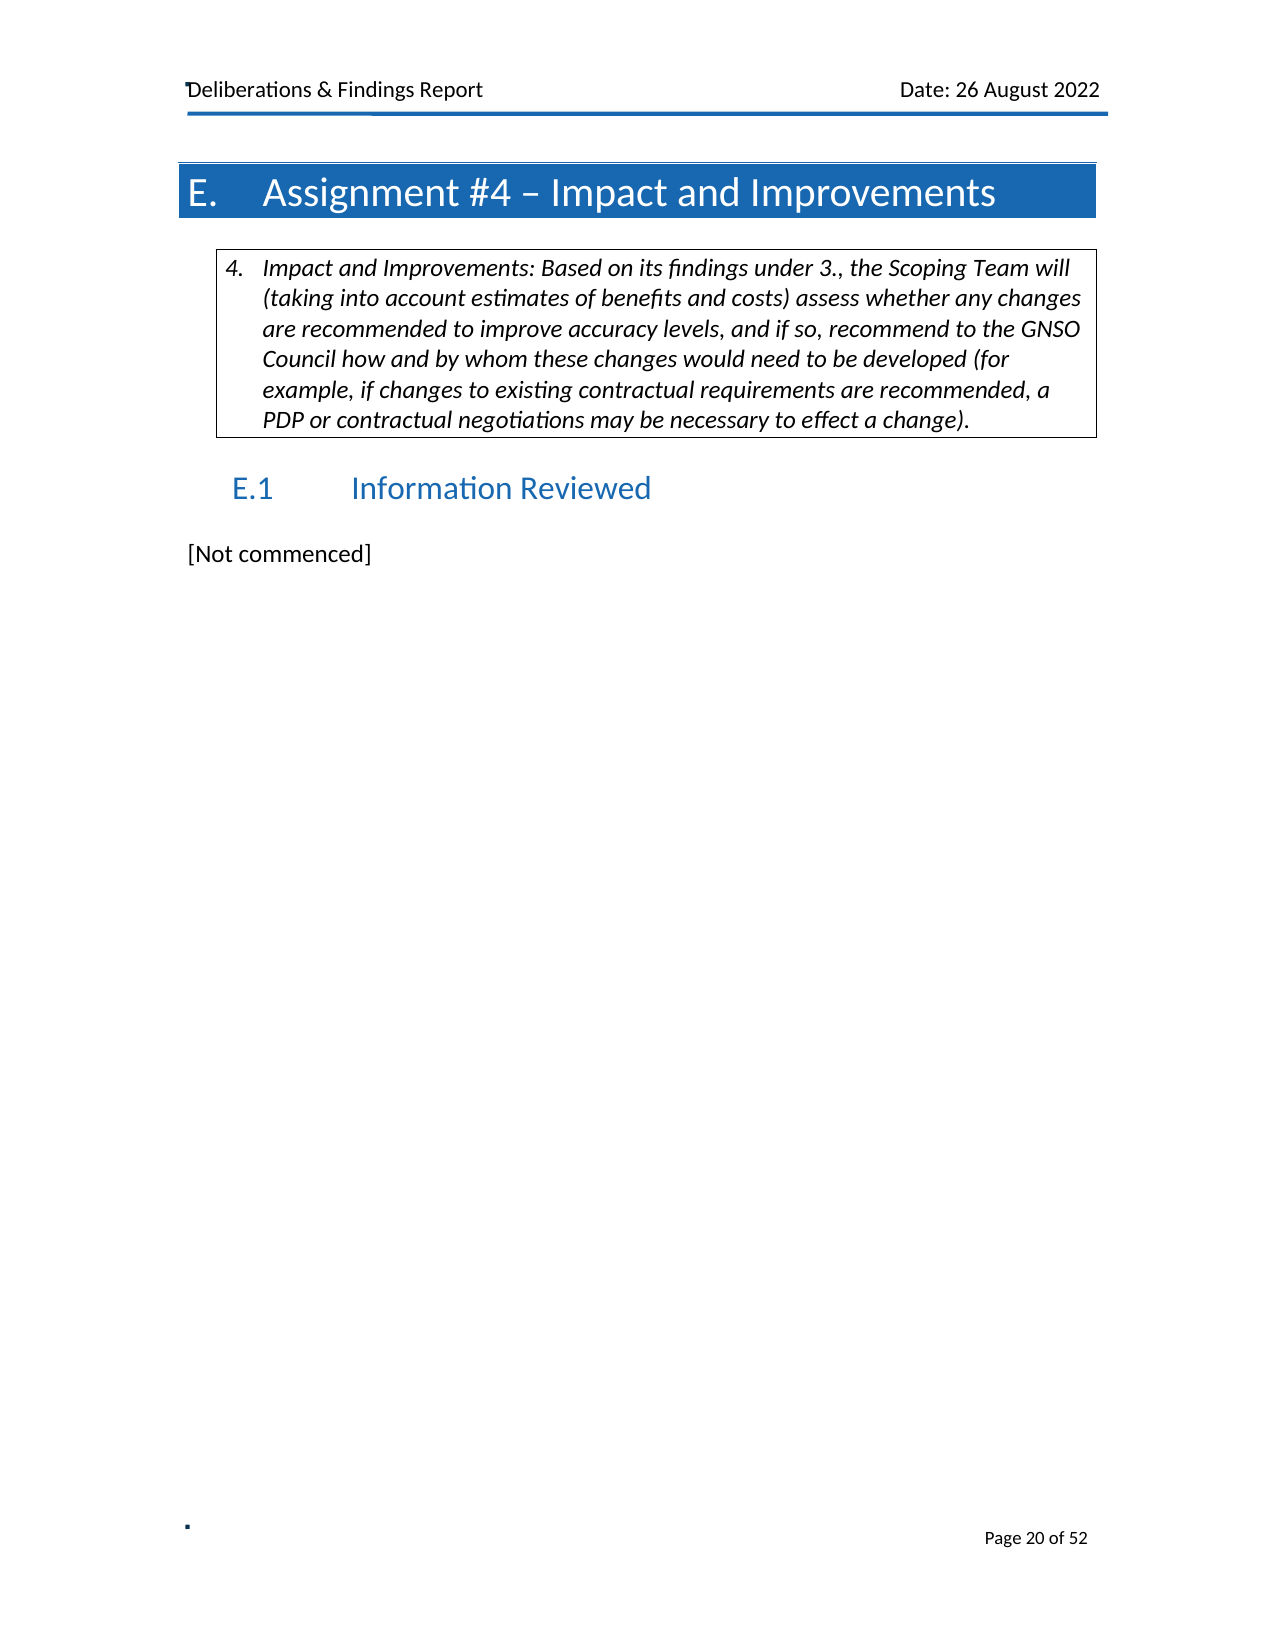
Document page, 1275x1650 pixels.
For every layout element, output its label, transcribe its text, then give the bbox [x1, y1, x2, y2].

subtitle Assignment #4 – Impact and Improvements [179, 164, 1096, 218]
text [Not commenced] [187, 538, 1087, 569]
list Impact and Improvements: Based on its findings under 3., the Scoping Team will (taking into account estimates of benefits and costs) assess whether any changes are recommended to improve accuracy levels, and if so, recommend to the GNSO Council how and by whom these changes would need to be developed (for example, if changes to existing contractual requirements are recommended, a PDP or contractual negotiations may be necessary to effect a change). [217, 250, 1096, 437]
subtitle Information Reviewed [232, 467, 1087, 508]
